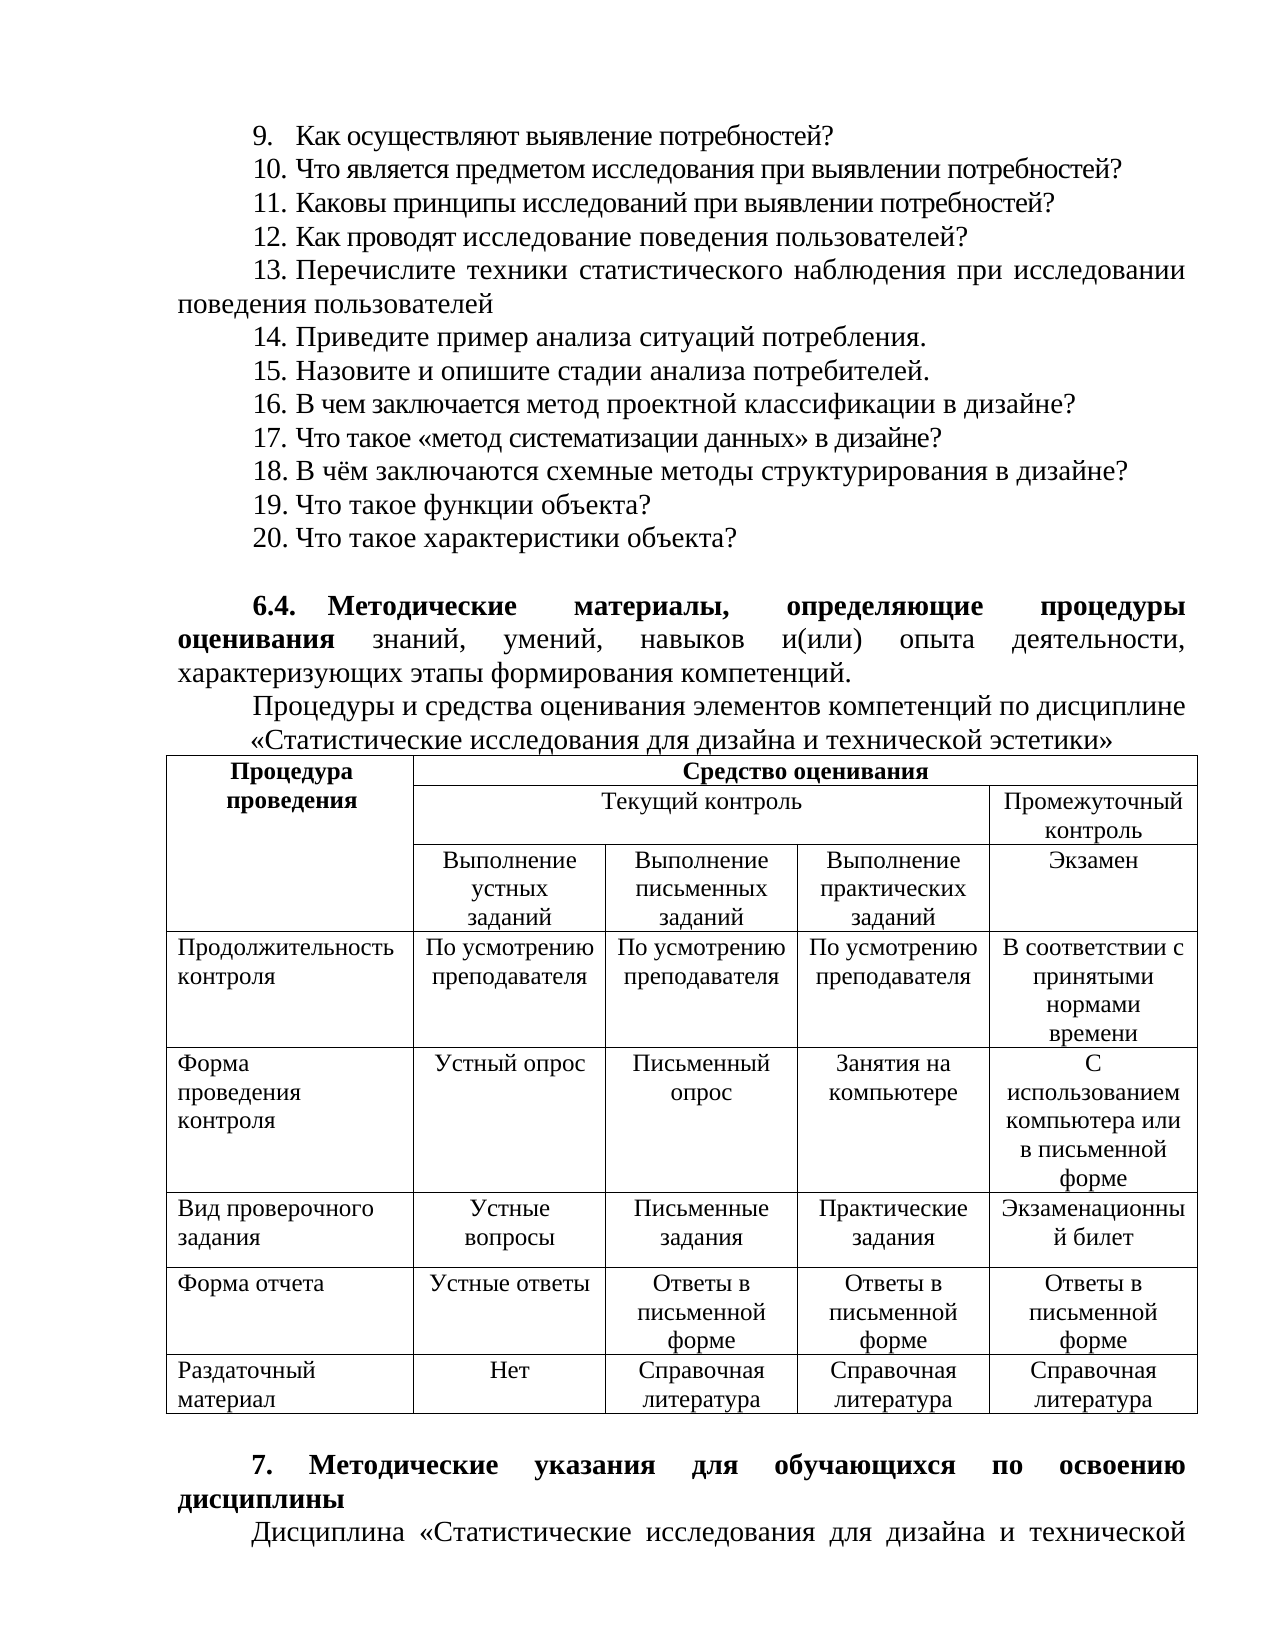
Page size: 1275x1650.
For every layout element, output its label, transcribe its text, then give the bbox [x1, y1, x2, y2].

list Каковы принципы исследований при выявлении потребностей? [177, 185, 1186, 219]
list Что такое «метод систематизации данных» в дизайне? [177, 420, 1186, 453]
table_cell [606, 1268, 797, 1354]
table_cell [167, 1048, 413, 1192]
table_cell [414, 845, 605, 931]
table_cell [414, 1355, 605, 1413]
list Как проводят исследование поведения пользователей? [177, 219, 1186, 252]
text Процедуры и средства оценивания элементов компетенций по дисциплине «Статистические исследования для дизайна и технической эстетики» [177, 688, 1186, 755]
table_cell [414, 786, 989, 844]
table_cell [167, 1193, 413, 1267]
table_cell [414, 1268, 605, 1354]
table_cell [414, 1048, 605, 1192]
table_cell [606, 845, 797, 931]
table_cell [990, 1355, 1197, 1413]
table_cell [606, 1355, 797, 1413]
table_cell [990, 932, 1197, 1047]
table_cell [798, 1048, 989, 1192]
list Приведите пример анализа ситуаций потребления. [177, 319, 1186, 353]
list Перечислите техники статистического наблюдения при исследовании поведения пользователей [177, 252, 1186, 319]
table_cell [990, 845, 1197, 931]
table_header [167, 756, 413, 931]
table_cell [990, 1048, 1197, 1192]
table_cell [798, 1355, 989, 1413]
list Что такое функции объекта? [177, 487, 1186, 521]
list Как осуществляют выявление потребностей? [177, 118, 1186, 152]
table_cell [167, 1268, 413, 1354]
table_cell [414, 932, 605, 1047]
list В чём заключаются схемные методы структурирования в дизайне? [177, 453, 1186, 487]
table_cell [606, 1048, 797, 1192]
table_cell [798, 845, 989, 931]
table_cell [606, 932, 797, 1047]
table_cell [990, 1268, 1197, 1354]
list Что такое характеристики объекта? [177, 521, 1186, 554]
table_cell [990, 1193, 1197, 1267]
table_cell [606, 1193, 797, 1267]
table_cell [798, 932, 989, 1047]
list 7. Методические указания для обучающихся по освоению дисциплины [177, 1447, 1186, 1514]
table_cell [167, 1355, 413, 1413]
list Методические материалы, определяющие процедуры оценивания знаний, умений, навыков и(или) опыта деятельности, характеризующих этапы формирования компетенций. [177, 588, 1186, 688]
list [177, 1514, 1186, 1548]
list Назовите и опишите стадии анализа потребителей. [177, 353, 1186, 386]
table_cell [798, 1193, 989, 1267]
list Что является предметом исследования при выявлении потребностей? [177, 152, 1186, 185]
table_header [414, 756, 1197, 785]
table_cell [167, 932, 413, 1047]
list В чем заключается метод проектной классификации в дизайне? [177, 386, 1186, 420]
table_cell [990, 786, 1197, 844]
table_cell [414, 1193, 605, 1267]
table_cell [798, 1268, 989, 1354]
